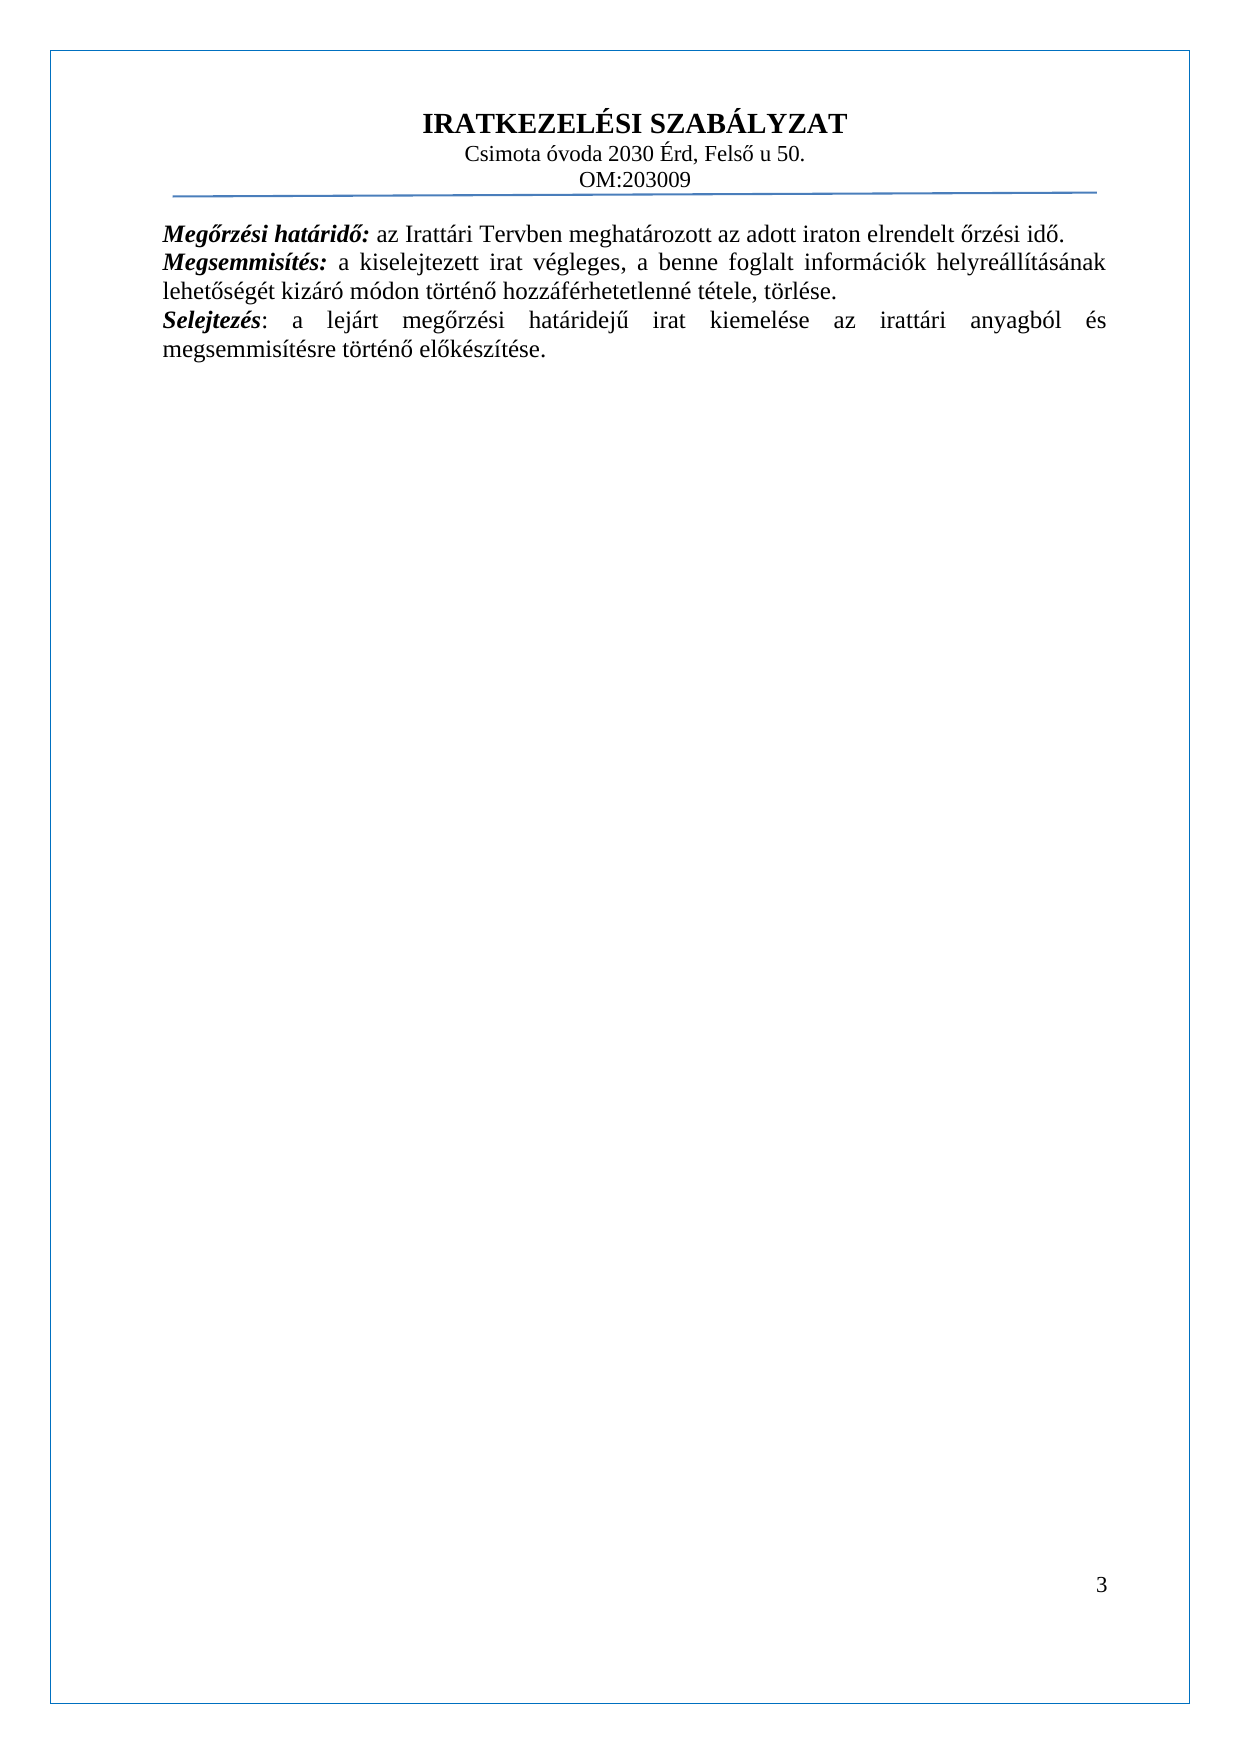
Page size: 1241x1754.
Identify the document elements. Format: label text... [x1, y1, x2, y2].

text Selejtezés: a lejárt megőrzési határidejű irat kiemelése az irattári anyagból és megsemmisítésre történő előkészítése. [162, 305, 1107, 362]
text Megőrzési határidő: az Irattári Tervben meghatározott az adott iraton elrendelt őrzési idő. [162, 219, 1107, 247]
text Megsemmisítés: a kiselejtezett irat végleges, a benne foglalt információk helyreállításának lehetőségét kizáró módon történő hozzáférhetetlenné tétele, törlése. [162, 247, 1107, 305]
